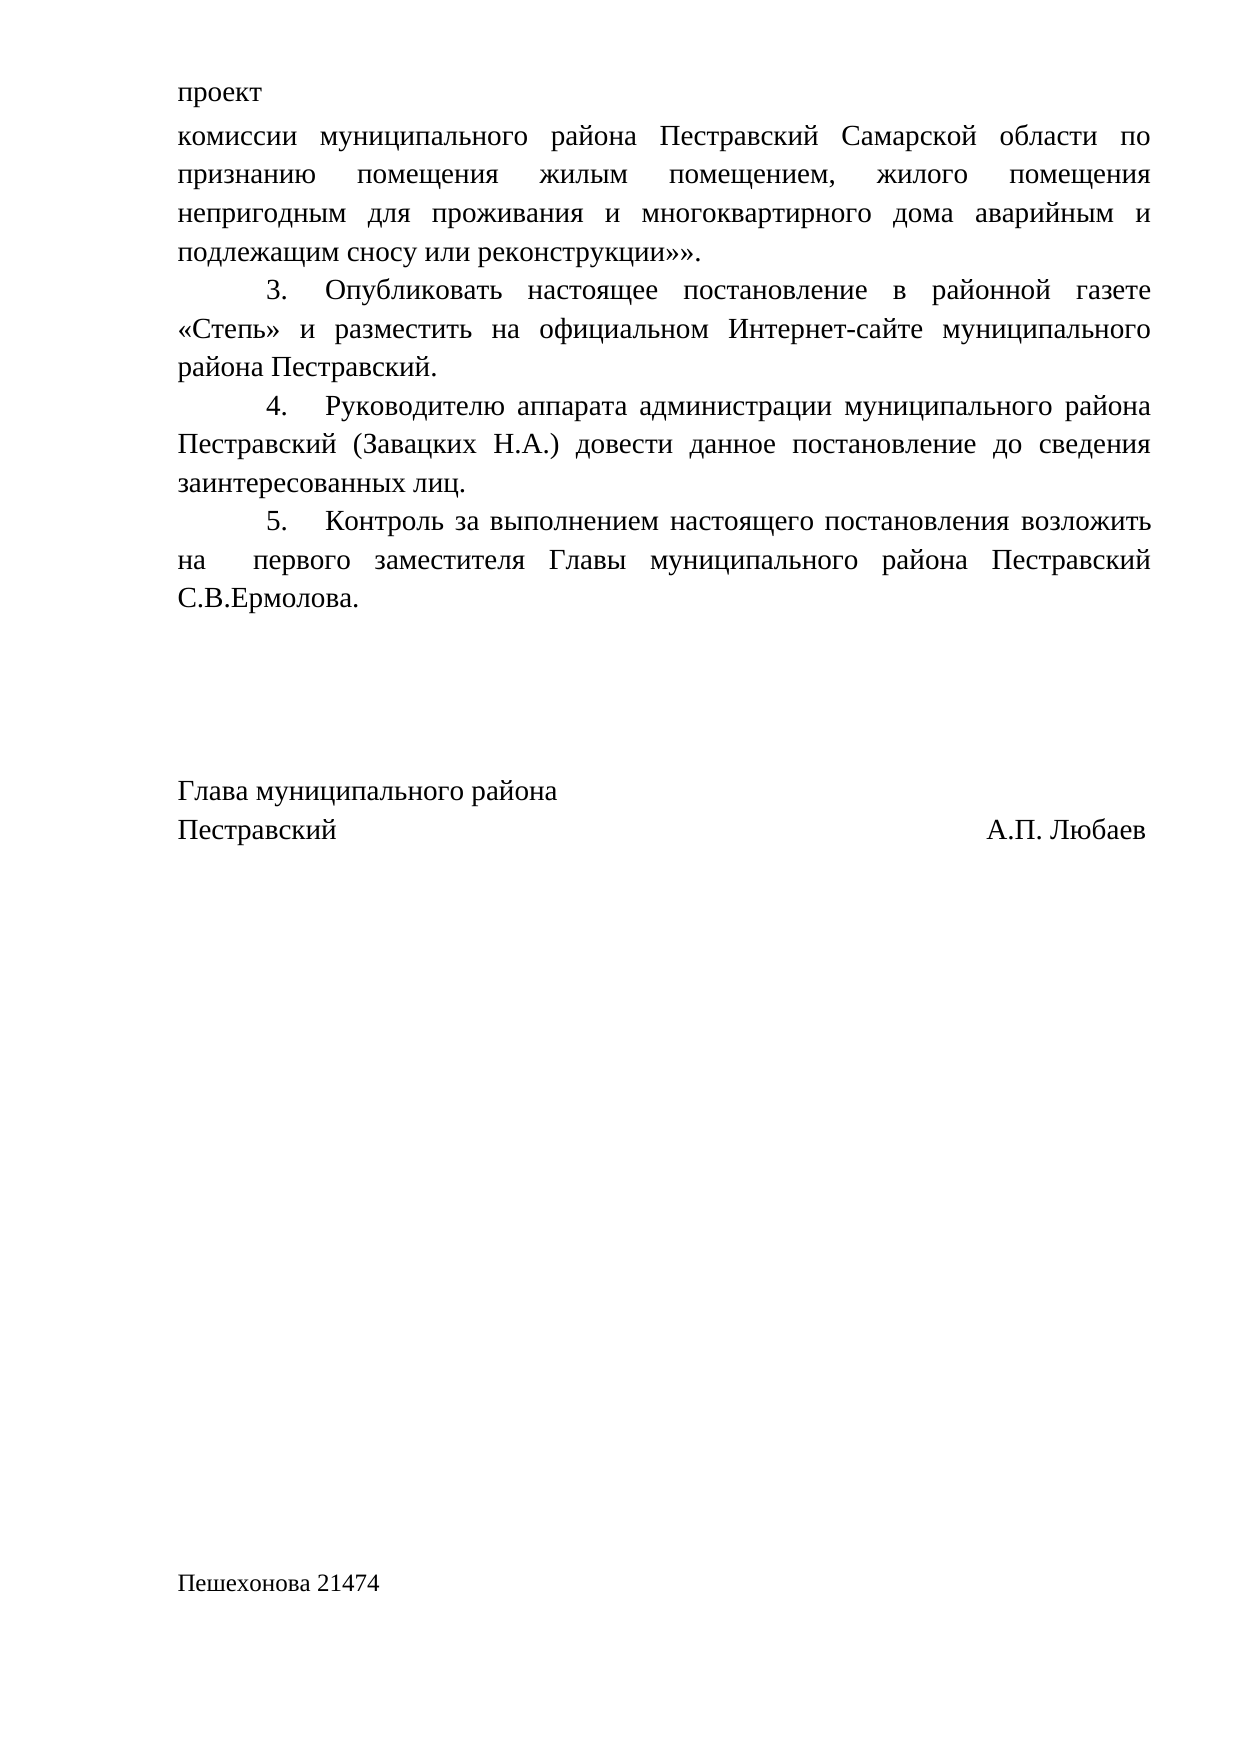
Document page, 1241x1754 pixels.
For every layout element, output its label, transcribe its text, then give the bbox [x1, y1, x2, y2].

text Пестравский А.П. Любаев [177, 812, 1152, 845]
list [177, 118, 1152, 267]
text Глава муниципального района [177, 773, 1152, 807]
list Руководителю аппарата администрации муниципального района Пестравский (Завацких Н.А.) довести данное постановление до сведения заинтересованных лиц. [177, 388, 1152, 498]
list Опубликовать настоящее постановление в районной газете «Степь» и разместить на официальном Интернет-сайте муниципального района Пестравский. [177, 272, 1152, 383]
text Пешехонова 21474 [177, 1568, 1152, 1597]
list Контроль за выполнением настоящего постановления возложить на первого заместителя Главы муниципального района Пестравский С.В.Ермолова. [177, 503, 1152, 614]
